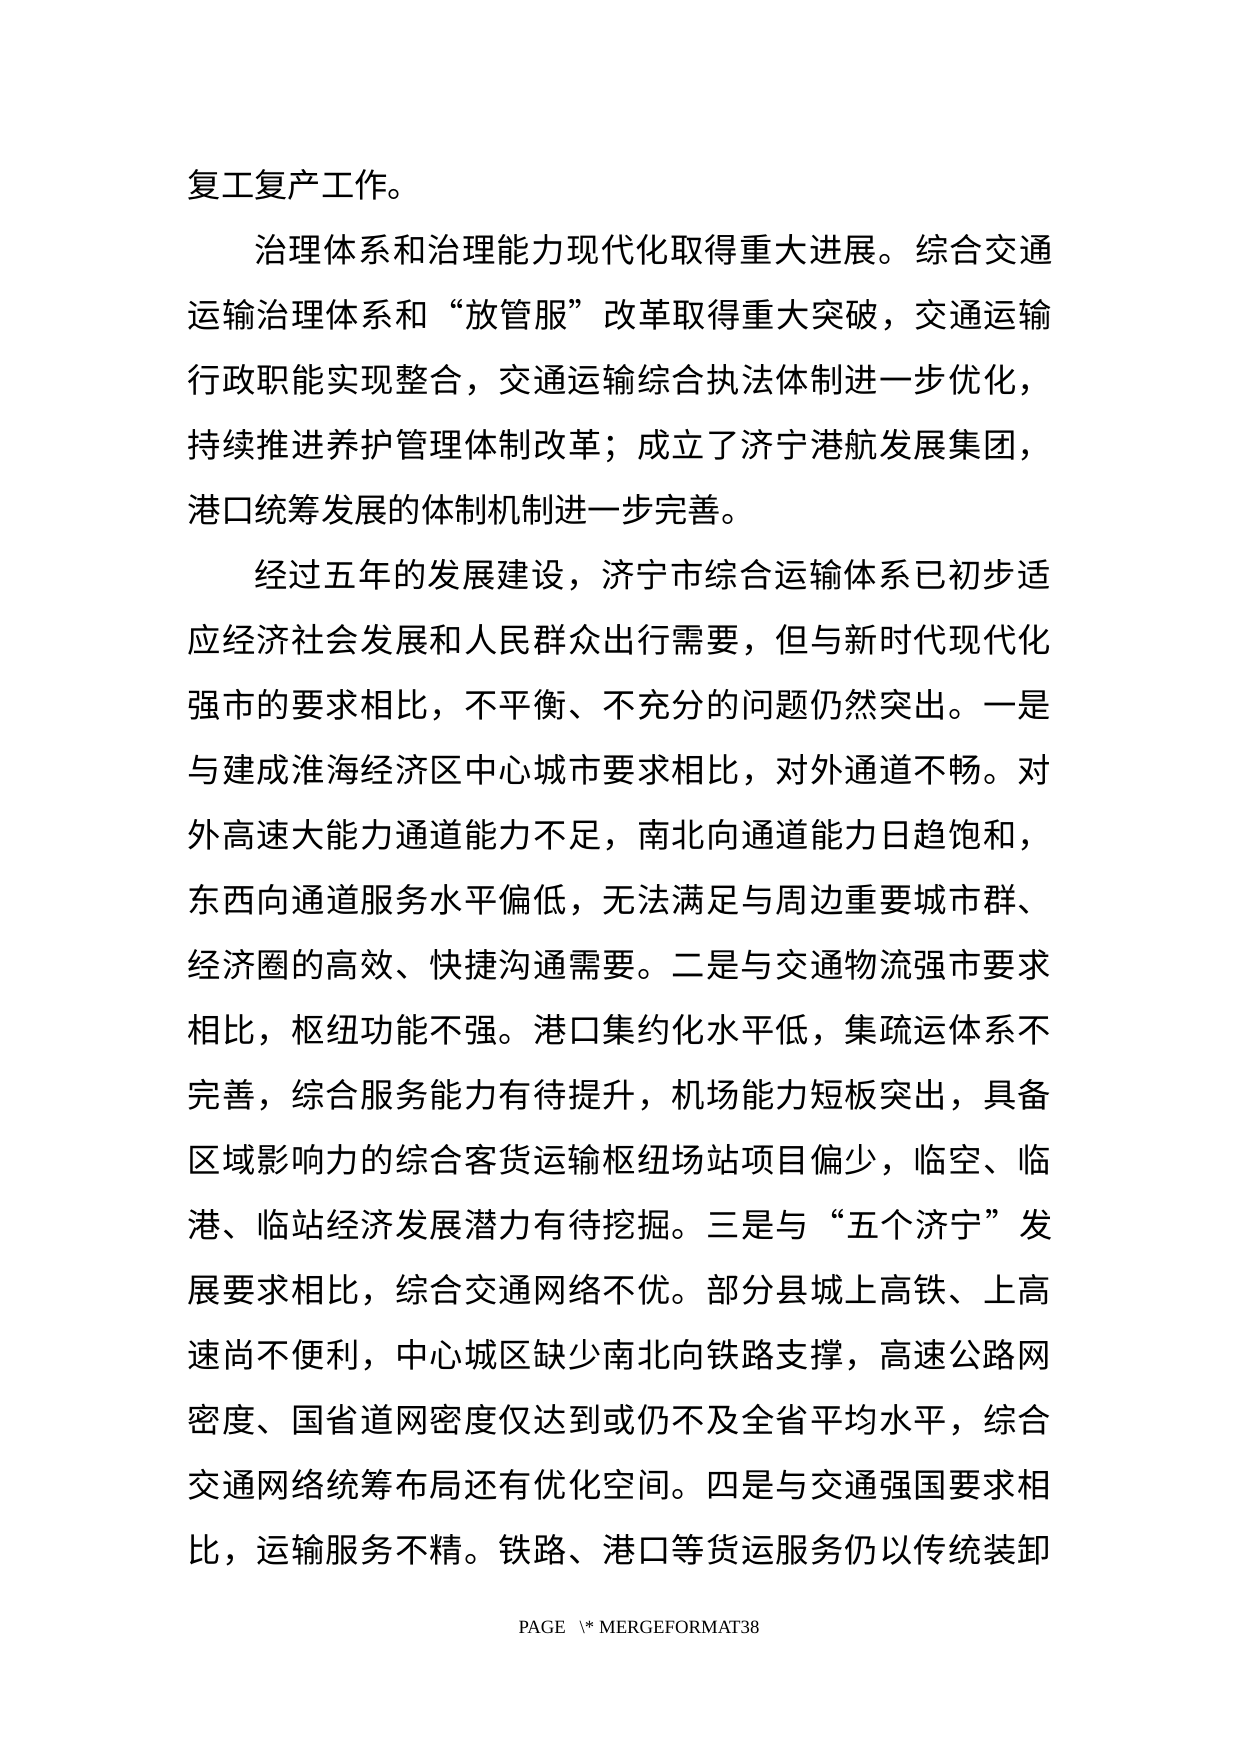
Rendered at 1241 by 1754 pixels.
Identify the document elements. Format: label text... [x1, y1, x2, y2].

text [187, 150, 1053, 215]
text 治理体系和治理能力现代化取得重大进展。综合交通运输治理体系和“放管服”改革取得重大突破，交通运输行政职能实现整合，交通运输综合执法体制进一步优化，持续推进养护管理体制改革；成立了济宁港航发展集团，港口统筹发展的体制机制进一步完善。 [187, 215, 1053, 540]
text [187, 540, 1053, 1580]
